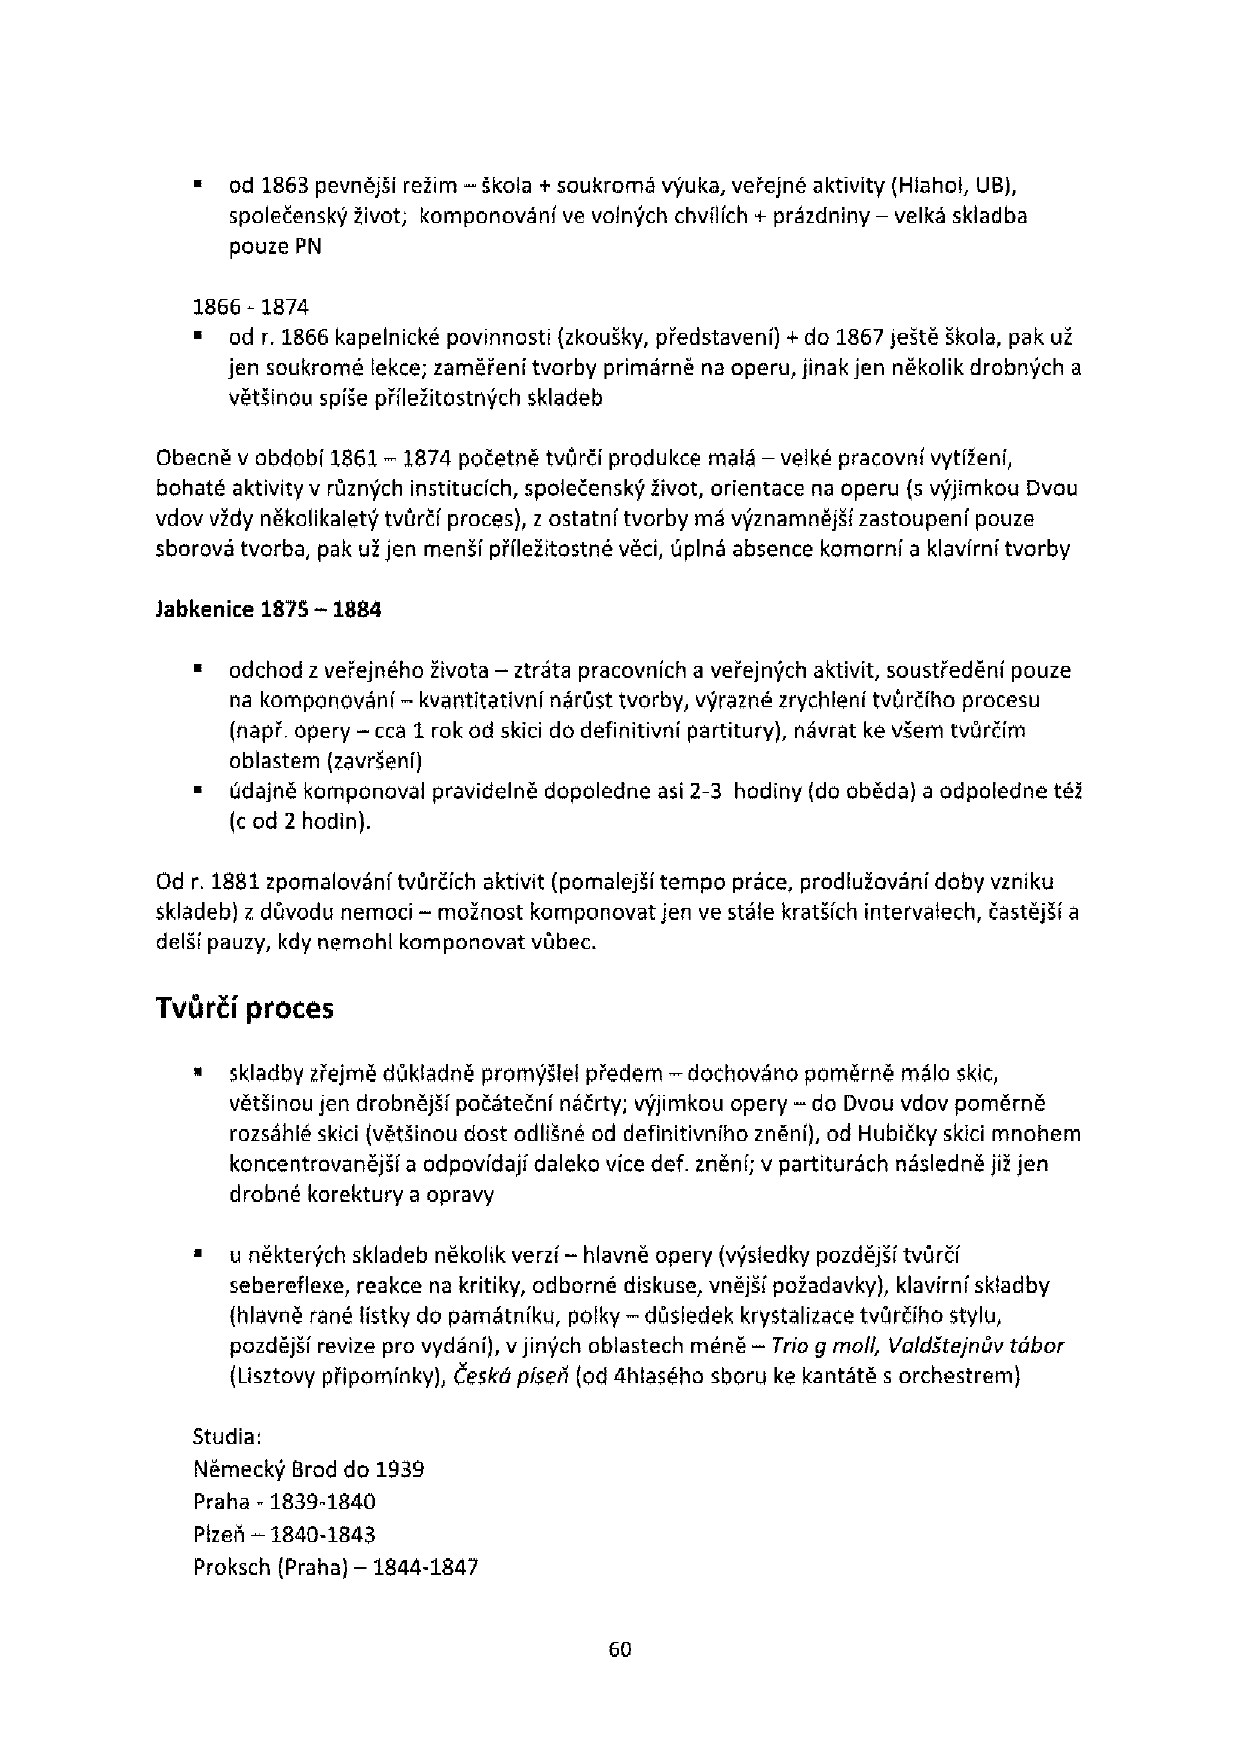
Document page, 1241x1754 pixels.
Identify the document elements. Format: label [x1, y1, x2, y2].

picture [156, 177, 1082, 1657]
